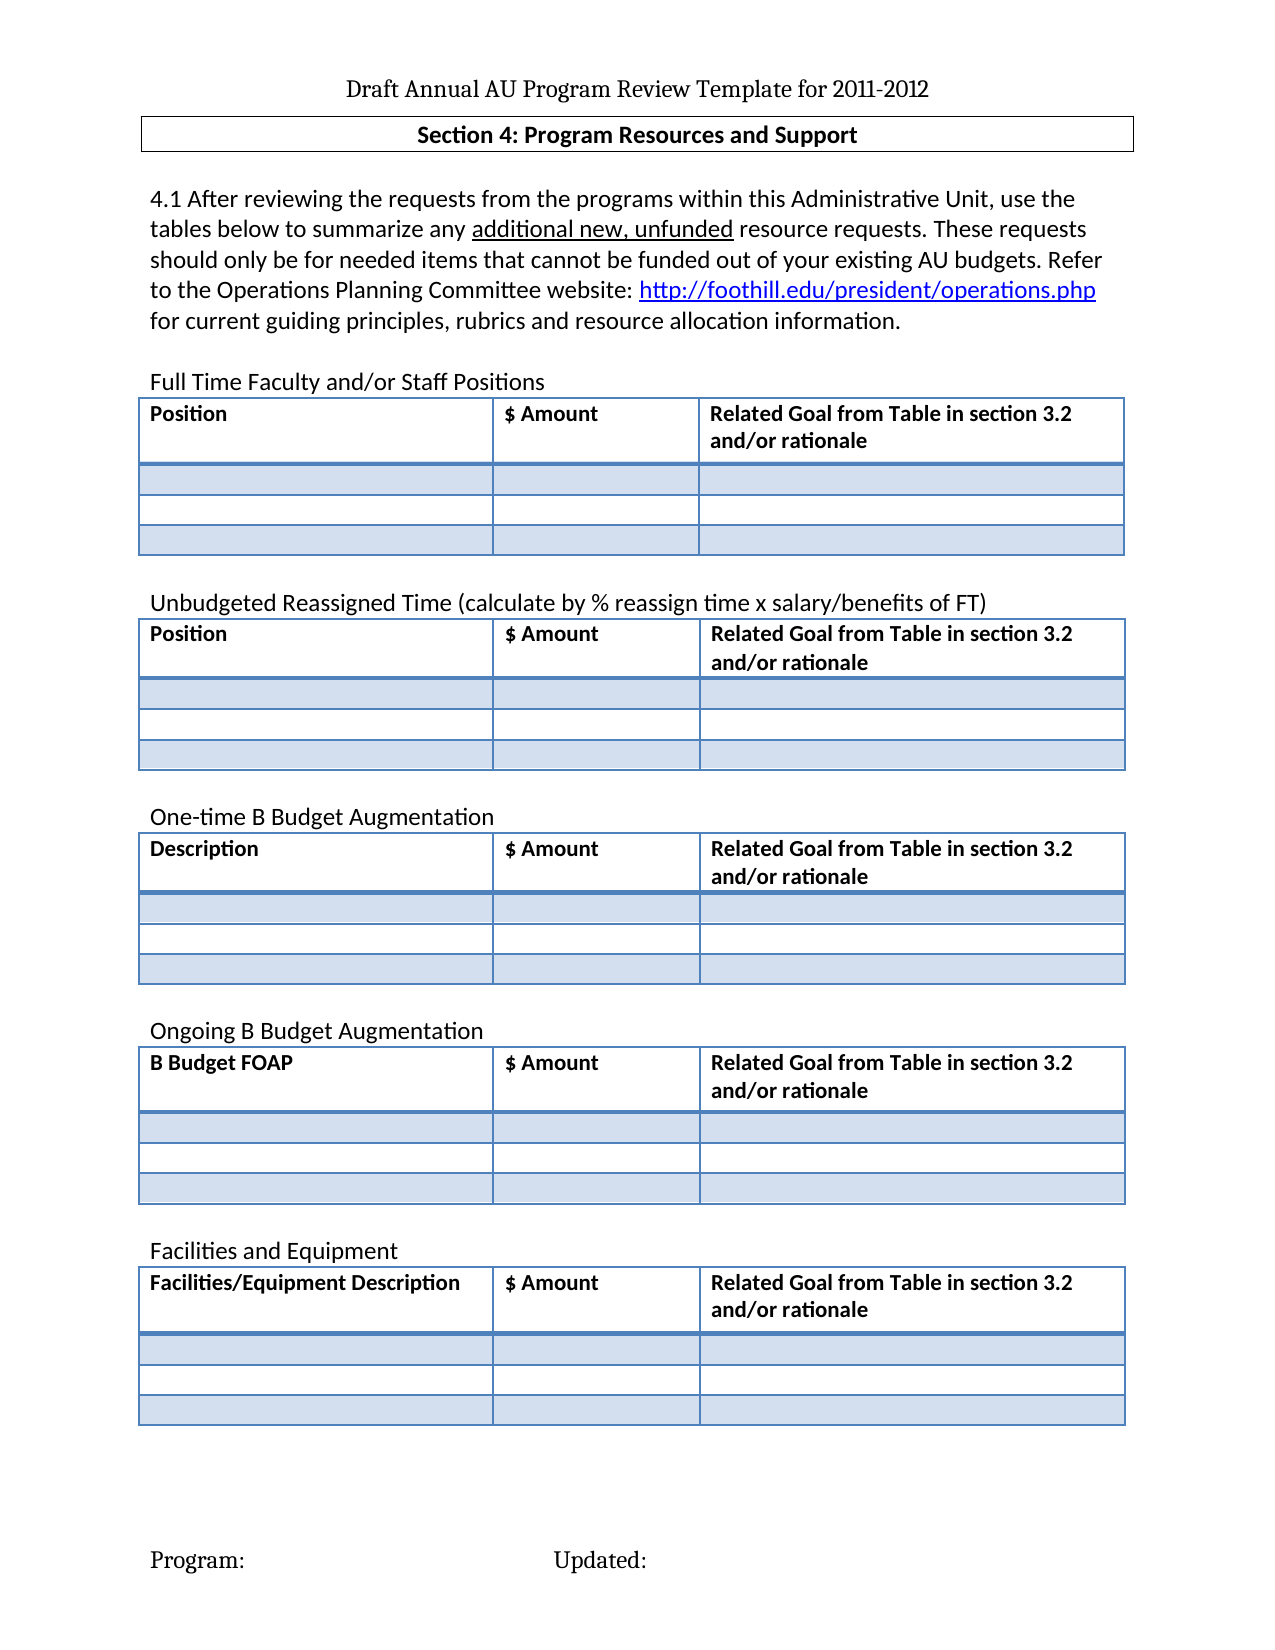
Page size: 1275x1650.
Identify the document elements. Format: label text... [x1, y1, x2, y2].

table_cell [494, 1336, 699, 1364]
table_header Position [140, 620, 492, 676]
table_header $ Amount [494, 399, 698, 461]
table_cell [140, 925, 492, 953]
table_cell [494, 526, 698, 554]
table_header Related Goal from Table in section 3.2 and/or rationale [701, 620, 1124, 676]
table_cell [140, 1144, 492, 1172]
table_cell [140, 955, 492, 983]
table_cell [494, 466, 698, 494]
table_header $ Amount [494, 834, 699, 890]
text 4.1 After reviewing the requests from the programs within this Administrative Unit, use the tables below to summarize any additional new, unfunded resource requests. These requests should only be for needed items that cannot be funded out of your existing AU budgets. Refer to the Operations Planning Committee website: http://foothill.edu/president/operations.php for current guiding principles, rubrics and resource allocation information. [150, 183, 1125, 336]
table_cell [701, 680, 1124, 708]
table_cell [494, 1114, 699, 1142]
table_cell [494, 741, 699, 768]
table_cell [701, 925, 1124, 953]
table_cell [140, 680, 492, 708]
table_cell [140, 741, 492, 768]
table_cell [140, 466, 492, 494]
table_cell [494, 1366, 699, 1394]
text Full Time Faculty and/or Staff Positions [150, 366, 1125, 397]
table_cell [494, 496, 698, 524]
table_header $ Amount [494, 1048, 699, 1109]
table_header Position [140, 399, 492, 461]
table_cell [701, 710, 1124, 738]
table_cell [140, 710, 492, 738]
table_cell [494, 955, 699, 983]
table_cell [140, 1174, 492, 1202]
table_header B Budget FOAP [140, 1048, 492, 1109]
table_cell [494, 895, 699, 922]
table_cell [701, 1144, 1124, 1172]
table_cell [140, 1366, 492, 1394]
table_cell [140, 1114, 492, 1142]
table_cell [140, 895, 492, 922]
table_cell [701, 1114, 1124, 1142]
table_cell [701, 1174, 1124, 1202]
table_header $ Amount [494, 620, 699, 676]
table_cell [700, 466, 1123, 494]
table_cell [701, 741, 1124, 768]
table_cell [140, 1396, 492, 1424]
table_cell [140, 526, 492, 554]
text Unbudgeted Reassigned Time (calculate by % reassign time x salary/benefits of FT) [150, 587, 1125, 617]
table_cell [701, 895, 1124, 922]
table_cell [494, 925, 699, 953]
table_cell [701, 1336, 1124, 1364]
table_header Facilities/Equipment Description [140, 1268, 492, 1331]
table_header $ Amount [494, 1268, 699, 1331]
table_cell [701, 955, 1124, 983]
table_header Related Goal from Table in section 3.2 and/or rationale [701, 1268, 1124, 1331]
table_cell [494, 680, 699, 708]
text Section 4: Program Resources and Support [142, 117, 1133, 151]
table_cell [494, 1174, 699, 1202]
table_header Related Goal from Table in section 3.2 and/or rationale [700, 399, 1123, 461]
table_cell [700, 526, 1123, 554]
text One-time B Budget Augmentation [150, 801, 1125, 832]
table_cell [701, 1396, 1124, 1424]
table_header Related Goal from Table in section 3.2 and/or rationale [701, 1048, 1124, 1109]
table_cell [701, 1366, 1124, 1394]
table_header Description [140, 834, 492, 890]
table_cell [494, 1144, 699, 1172]
table_cell [140, 1336, 492, 1364]
table_cell [140, 496, 492, 524]
text Ongoing B Budget Augmentation [150, 1015, 1125, 1046]
table_cell [494, 710, 699, 738]
table_header Related Goal from Table in section 3.2 and/or rationale [701, 834, 1124, 890]
table_cell [700, 496, 1123, 524]
text Facilities and Equipment [150, 1235, 1125, 1266]
table_cell [494, 1396, 699, 1424]
